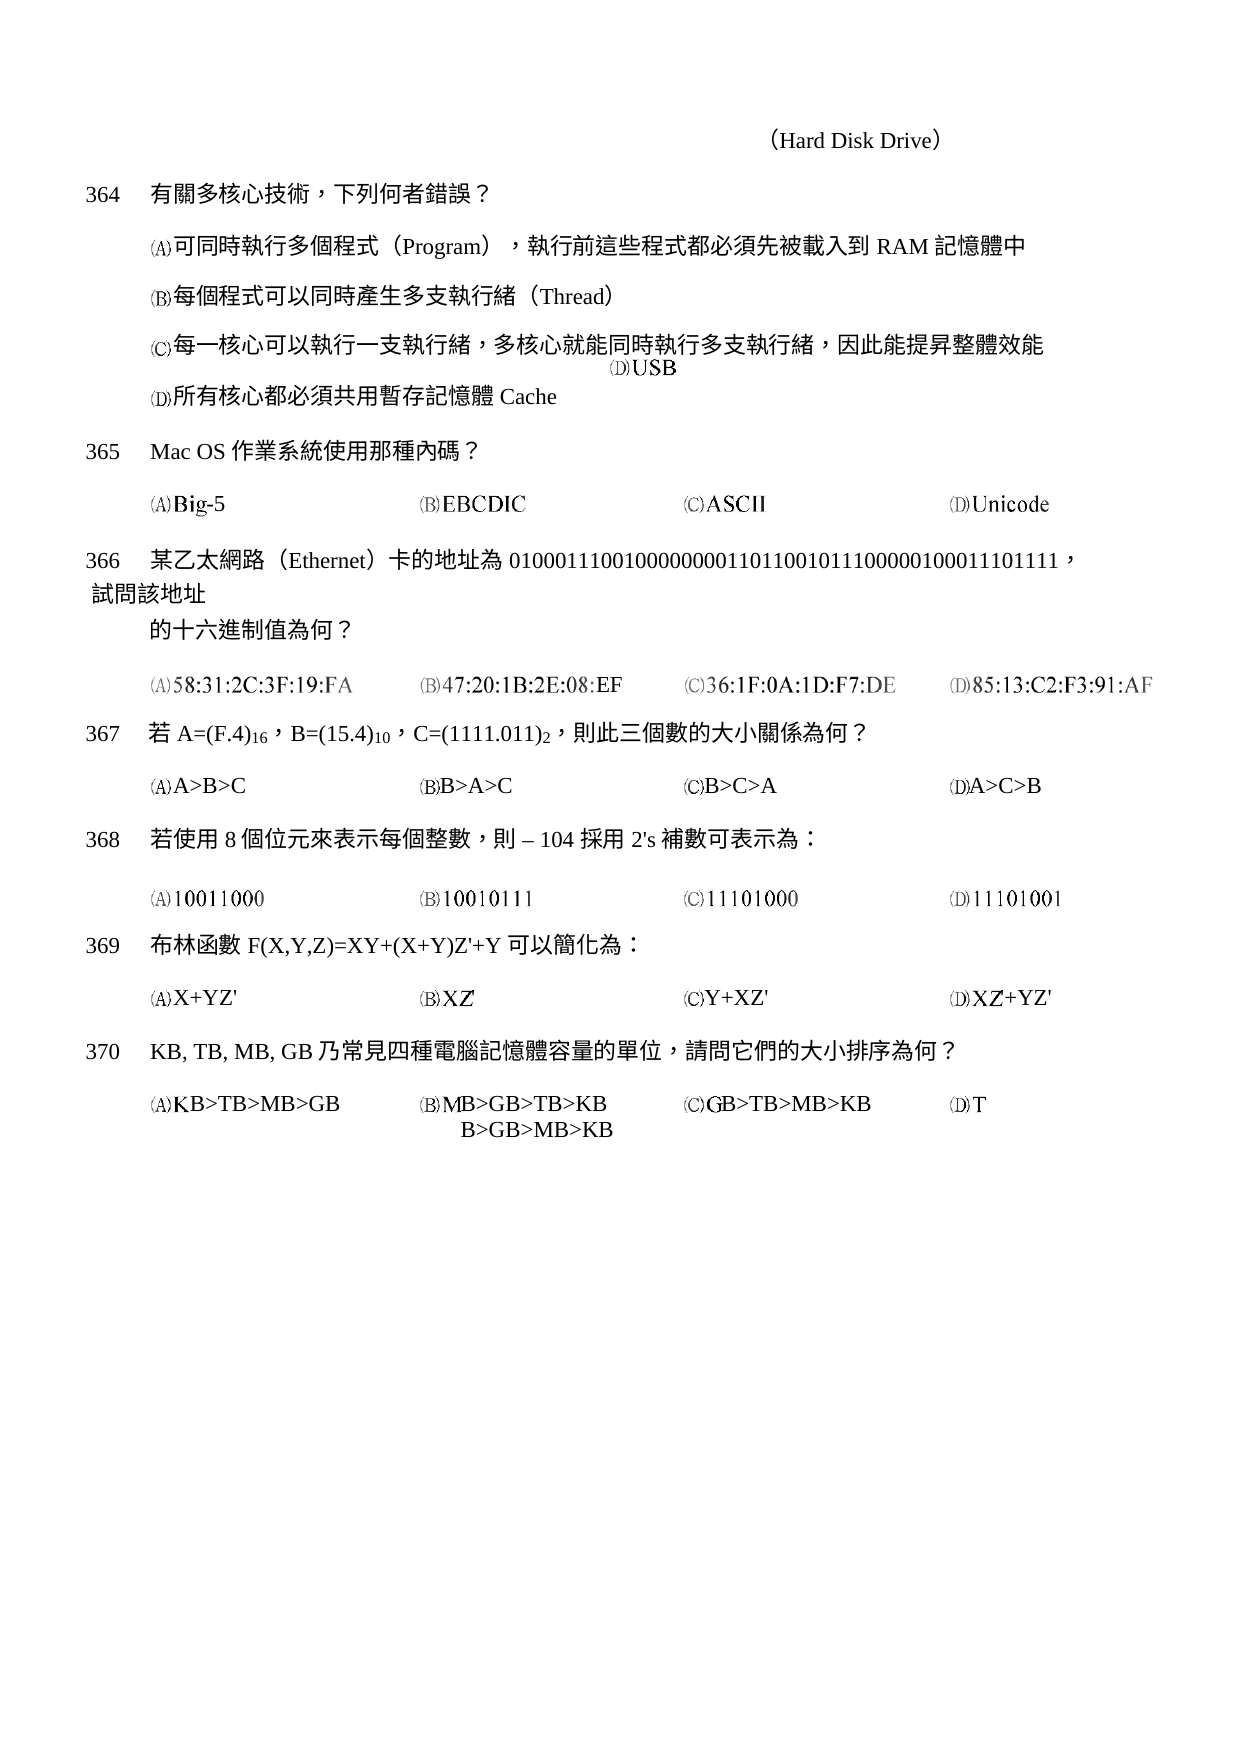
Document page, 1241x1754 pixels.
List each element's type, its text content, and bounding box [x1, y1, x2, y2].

text 的十六進制值為何？ [96, 609, 1086, 646]
picture [149, 885, 277, 911]
text 每個程式可以同時產生多支執行緒（Thread） [173, 282, 1090, 310]
text -5 [206, 490, 1090, 516]
picture [149, 385, 196, 411]
list 布林函數 F(X,Y,Z)=XY+(X+Y)Z'+Y 可以簡化為： [85, 927, 1090, 961]
picture [149, 773, 173, 799]
text B>TB>MB>GB B>GB>TB>KB B>TB>MB>KB B>GB>MB>KB [189, 1090, 1090, 1143]
text （Hard Disk Drive） [756, 126, 1090, 154]
text 可同時執行多個程式（Program），執行前這些程式都必須先被載入到 RAM 記憶體中 [173, 232, 1090, 260]
picture [608, 359, 701, 380]
list 若 A=(F.4)16，B=(15.4)10，C=(1111.011)2，則此三個數的大小關係為何？ [85, 714, 1090, 748]
picture [149, 491, 221, 517]
picture [149, 335, 196, 361]
text 所有核心都必須共用暫存記憶體 Cache [173, 382, 1090, 410]
picture [149, 1091, 189, 1117]
picture [418, 885, 547, 911]
picture [149, 285, 196, 311]
picture [682, 885, 811, 911]
picture [948, 885, 1076, 911]
text 每一核心可以執行一支執行緒，多核心就能同時執行多支執行緒，因此能提昇整體效能 [173, 332, 1090, 359]
text EF [596, 671, 1090, 697]
picture [149, 985, 173, 1011]
list Mac OS 作業系統使用那種內碼？ [85, 432, 1090, 466]
list 若使用 8 個位元來表示每個整數，則 – 104 採用 2's 補數可表示為： [85, 821, 1090, 855]
picture [149, 235, 196, 261]
list 某乙太網路（Ethernet）卡的地址為 010001110010000000011011001011100000100011101111，試問該地址 [85, 541, 1090, 609]
list 有關多核心技術，下列何者錯誤？ [85, 176, 1090, 209]
picture [149, 671, 1164, 698]
list KB, TB, MB, GB 乃常見四種電腦記憶體容量的單位，請問它們的大小排序為何？ [85, 1033, 1090, 1067]
text A>B>C B>A>C B>C>A A>C>B [173, 772, 1090, 799]
text X+YZ' ' Y+XZ' '+YZ' [173, 984, 1090, 1011]
